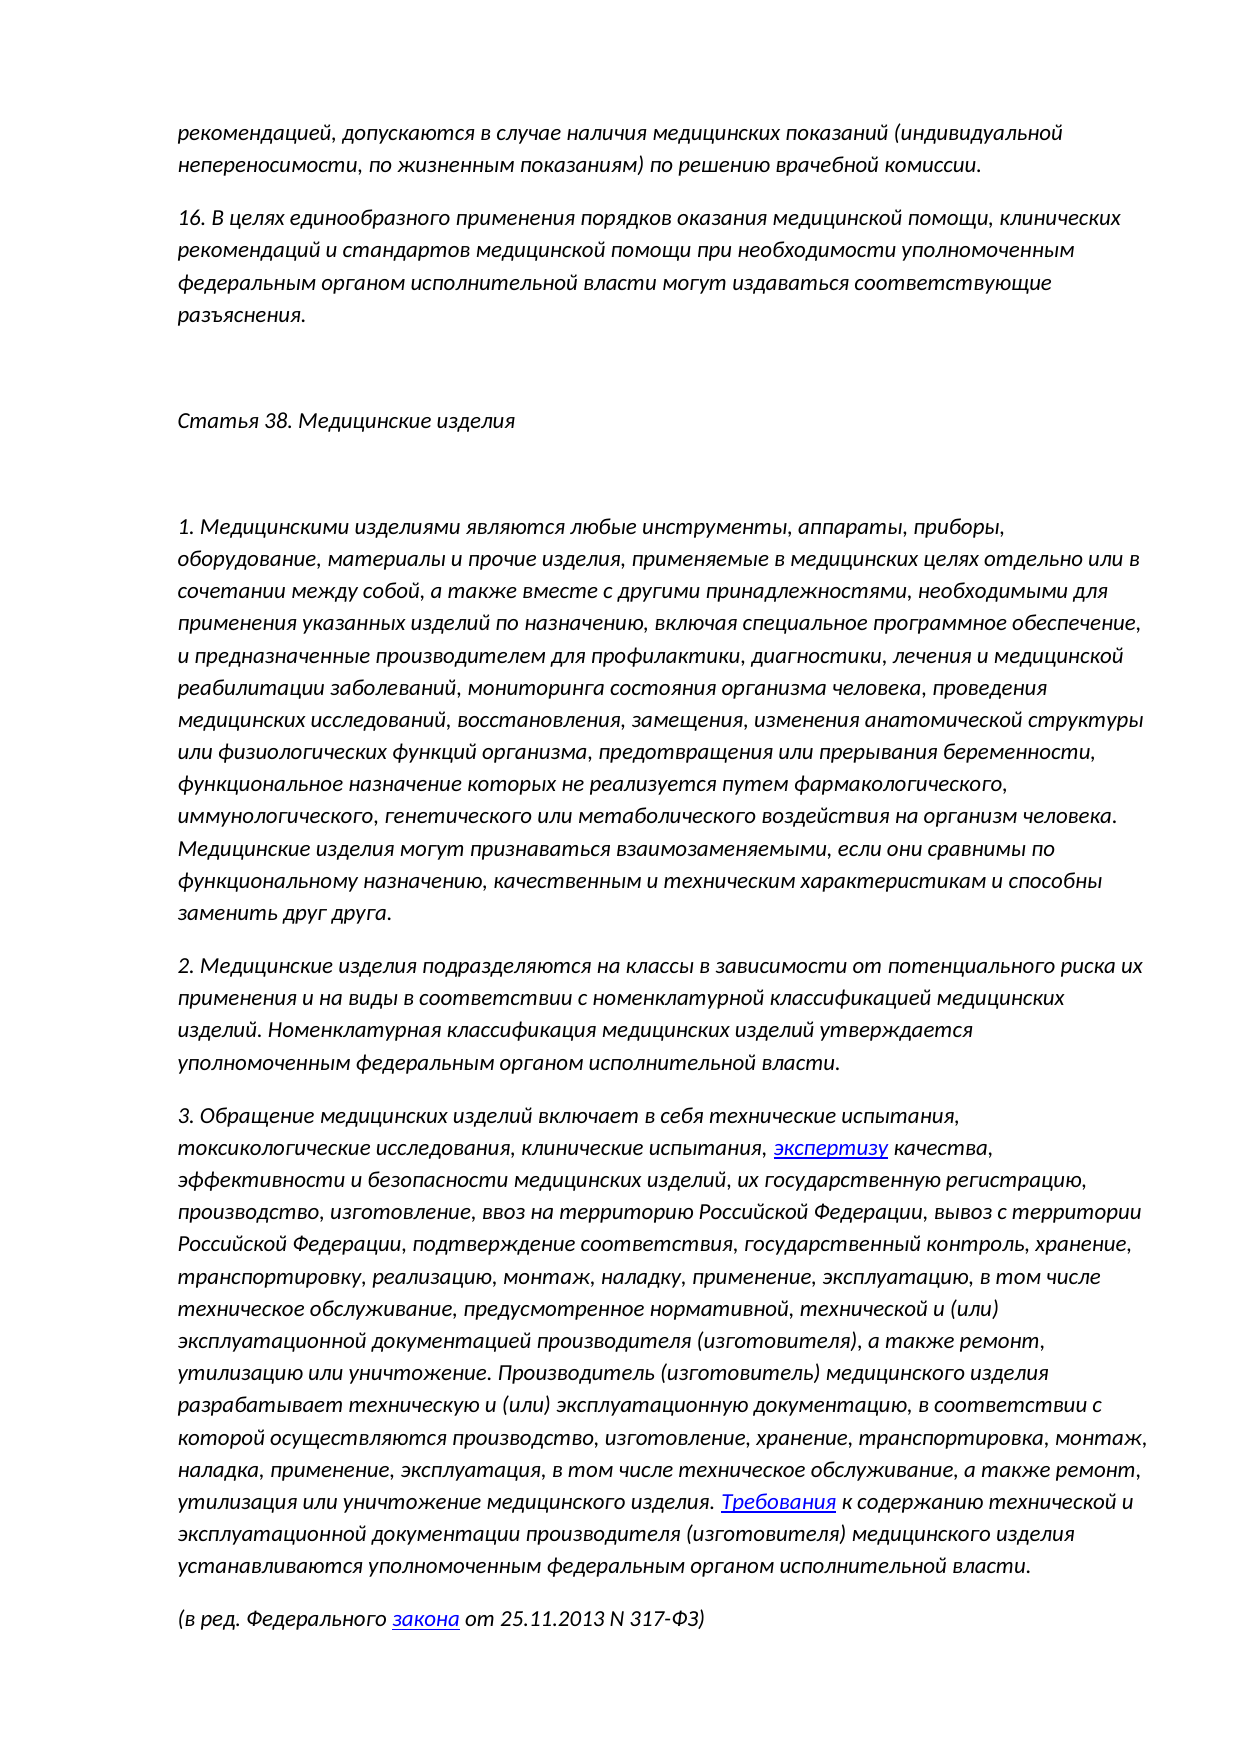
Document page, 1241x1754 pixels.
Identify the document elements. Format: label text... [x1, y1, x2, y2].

text 16. В целях единообразного применения порядков оказания медицинской помощи, клинических рекомендаций и стандартов медицинской помощи при необходимости уполномоченным федеральным органом исполнительной власти могут издаваться соответствующие разъяснения. [177, 203, 1152, 328]
text 2. Медицинские изделия подразделяются на классы в зависимости от потенциального риска их применения и на виды в соответствии с номенклатурной классификацией медицинских изделий. Номенклатурная классификация медицинских изделий утверждается уполномоченным федеральным органом исполнительной власти. [177, 951, 1152, 1076]
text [177, 118, 1152, 178]
text (в ред. Федерального закона от 25.11.2013 N 317-ФЗ) [177, 1604, 1152, 1632]
text 3. Обращение медицинских изделий включает в себя технические испытания, токсикологические исследования, клинические испытания, экспертизу качества, эффективности и безопасности медицинских изделий, их государственную регистрацию, производство, изготовление, ввоз на территорию Российской Федерации, вывоз с территории Российской Федерации, подтверждение соответствия, государственный контроль, хранение, транспортировку, реализацию, монтаж, наладку, применение, эксплуатацию, в том числе техническое обслуживание, предусмотренное нормативной, технической и (или) эксплуатационной документацией производителя (изготовителя), а также ремонт, утилизацию или уничтожение. Производитель (изготовитель) медицинского изделия разрабатывает техническую и (или) эксплуатационную документацию, в соответствии с которой осуществляются производство, изготовление, хранение, транспортировка, монтаж, наладка, применение, эксплуатация, в том числе техническое обслуживание, а также ремонт, утилизация или уничтожение медицинского изделия. Требования к содержанию технической и эксплуатационной документации производителя (изготовителя) медицинского изделия устанавливаются уполномоченным федеральным органом исполнительной власти. [177, 1101, 1152, 1579]
text 1. Медицинскими изделиями являются любые инструменты, аппараты, приборы, оборудование, материалы и прочие изделия, применяемые в медицинских целях отдельно или в сочетании между собой, а также вместе с другими принадлежностями, необходимыми для применения указанных изделий по назначению, включая специальное программное обеспечение, и предназначенные производителем для профилактики, диагностики, лечения и медицинской реабилитации заболеваний, мониторинга состояния организма человека, проведения медицинских исследований, восстановления, замещения, изменения анатомической структуры или физиологических функций организма, предотвращения или прерывания беременности, функциональное назначение которых не реализуется путем фармакологического, иммунологического, генетического или метаболического воздействия на организм человека. Медицинские изделия могут признаваться взаимозаменяемыми, если они сравнимы по функциональному назначению, качественным и техническим характеристикам и способны заменить друг друга. [177, 512, 1152, 926]
text Статья 38. Медицинские изделия [177, 406, 1152, 434]
